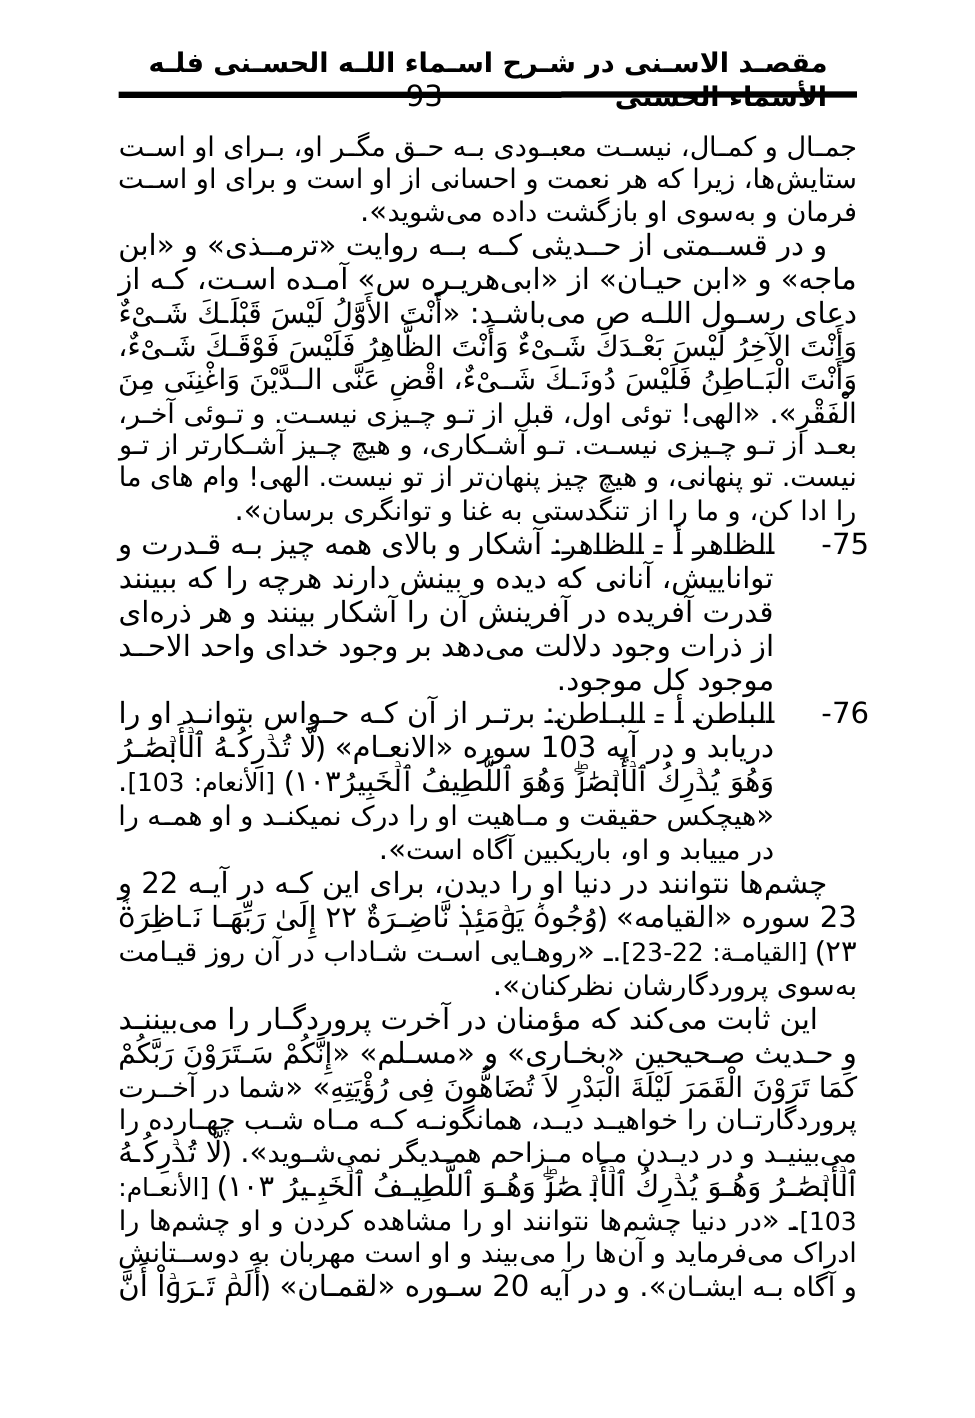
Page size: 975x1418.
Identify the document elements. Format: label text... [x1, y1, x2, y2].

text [118, 132, 857, 229]
list الظاهر أ - الظاهر: آشکار و بالای همه چیز به قدرت و تواناییش، آنانی که دیده و بینش دارند هرچه را که ببینند قدرت آفریده در آفرینش آن را آشکار بینند و هر ذره‌ای از ذرات وجود دلالت می‌دهد بر وجود خدای واحد الاحد موجود کل موجود. [118, 527, 821, 697]
text و در قسمتی از حدیثی که به روایت «ترمذی» و «ابن ماجه» و «ابن حیان» از «ابی‌هریره س» آمده است، که از دعای رسول الله ص می‌باشد: «أَنْتَ الأَوَّلُ لَيْسَ قَبْلَكَ شَىْءٌ وَأَنْتَ الآخِرُ لَيْسَ بَعْدَكَ شَىْءٌ وَأَنْتَ الظَّاهِرُ فَلَيْسَ فَوْقَكَ شَىْءٌ، وَأَنْتَ الْبَاطِنُ فَلَيْسَ دُونَكَ شَىْءٌ، اقْضِ عَنَّى الدَّيْنَ وَاغْنِنَى مِنَ الْفَقْرِ». «الهى! توئى اول، قبل از تو چیزى نیست. و توئى آخر، بعد از تو چیزى نیست. تو آشکارى، و هیچ چیز آشکارتر از تو نیست. تو پنهانى، و هیچ چیز پنهان‌تر از تو نیست. الهى! وام هاى ما را ادا کن، و ما را از تنگدستى به غنا و توانگرى برسان». [118, 229, 857, 527]
list الباطن أ - الباطن: برتر از آن که حواس بتواند او را دریابد و در آیه 103 سوره «الانعام» ﴿لَّا تُدۡرِكُهُ ٱلۡأَبۡصَٰرُ وَهُوَ يُدۡرِكُ ٱلۡأَبۡصَٰرَۖ وَهُوَ ٱللَّطِيفُ ٱلۡخَبِيرُ١٠٣﴾ [الأنعام: 103]. «هیچکس حقیقت و ماهیت او را درک نمیکند و او همه را در مییابد و او، باریکبین آگاه است». [118, 697, 821, 867]
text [118, 1002, 857, 1303]
text چشم‌ها نتوانند در دنیا او را دیدن، برای این که در آیه 22 و 23 سوره «القیامه» ﴿وُجُوهٞ يَوۡمَئِذٖ نَّاضِرَةٌ ٢٢ إِلَىٰ رَبِّهَا نَاظِرَةٞ ٢٣﴾ [القیامة: 22-23]. «روهایی است شاداب در آن روز قیامت به‌سوی پروردگارشان نظرکنان». [118, 867, 857, 1002]
